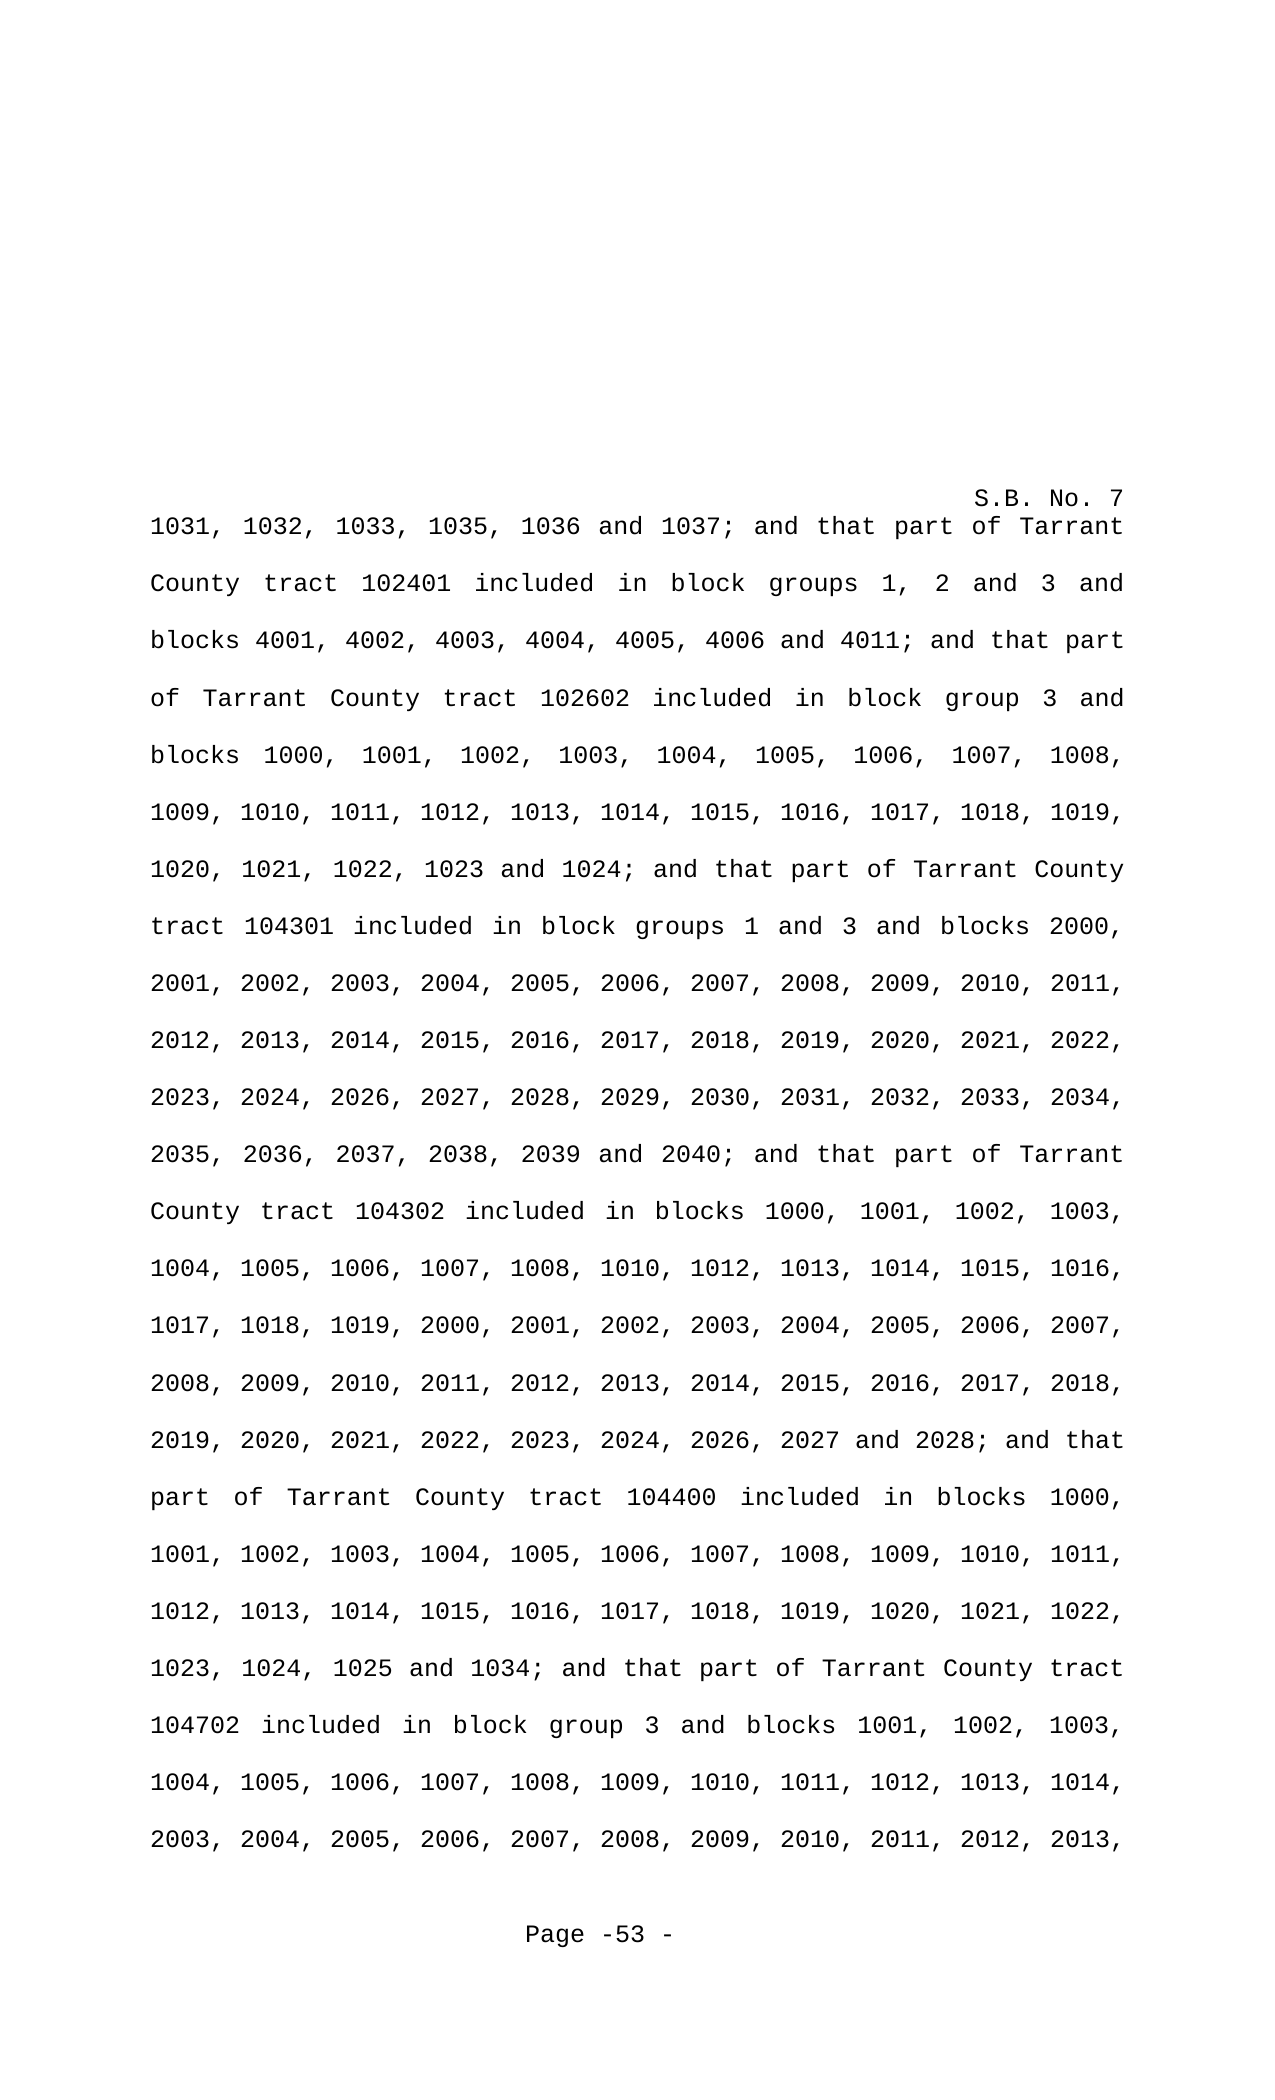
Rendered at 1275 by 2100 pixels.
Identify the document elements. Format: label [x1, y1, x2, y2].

text [150, 514, 1125, 1855]
